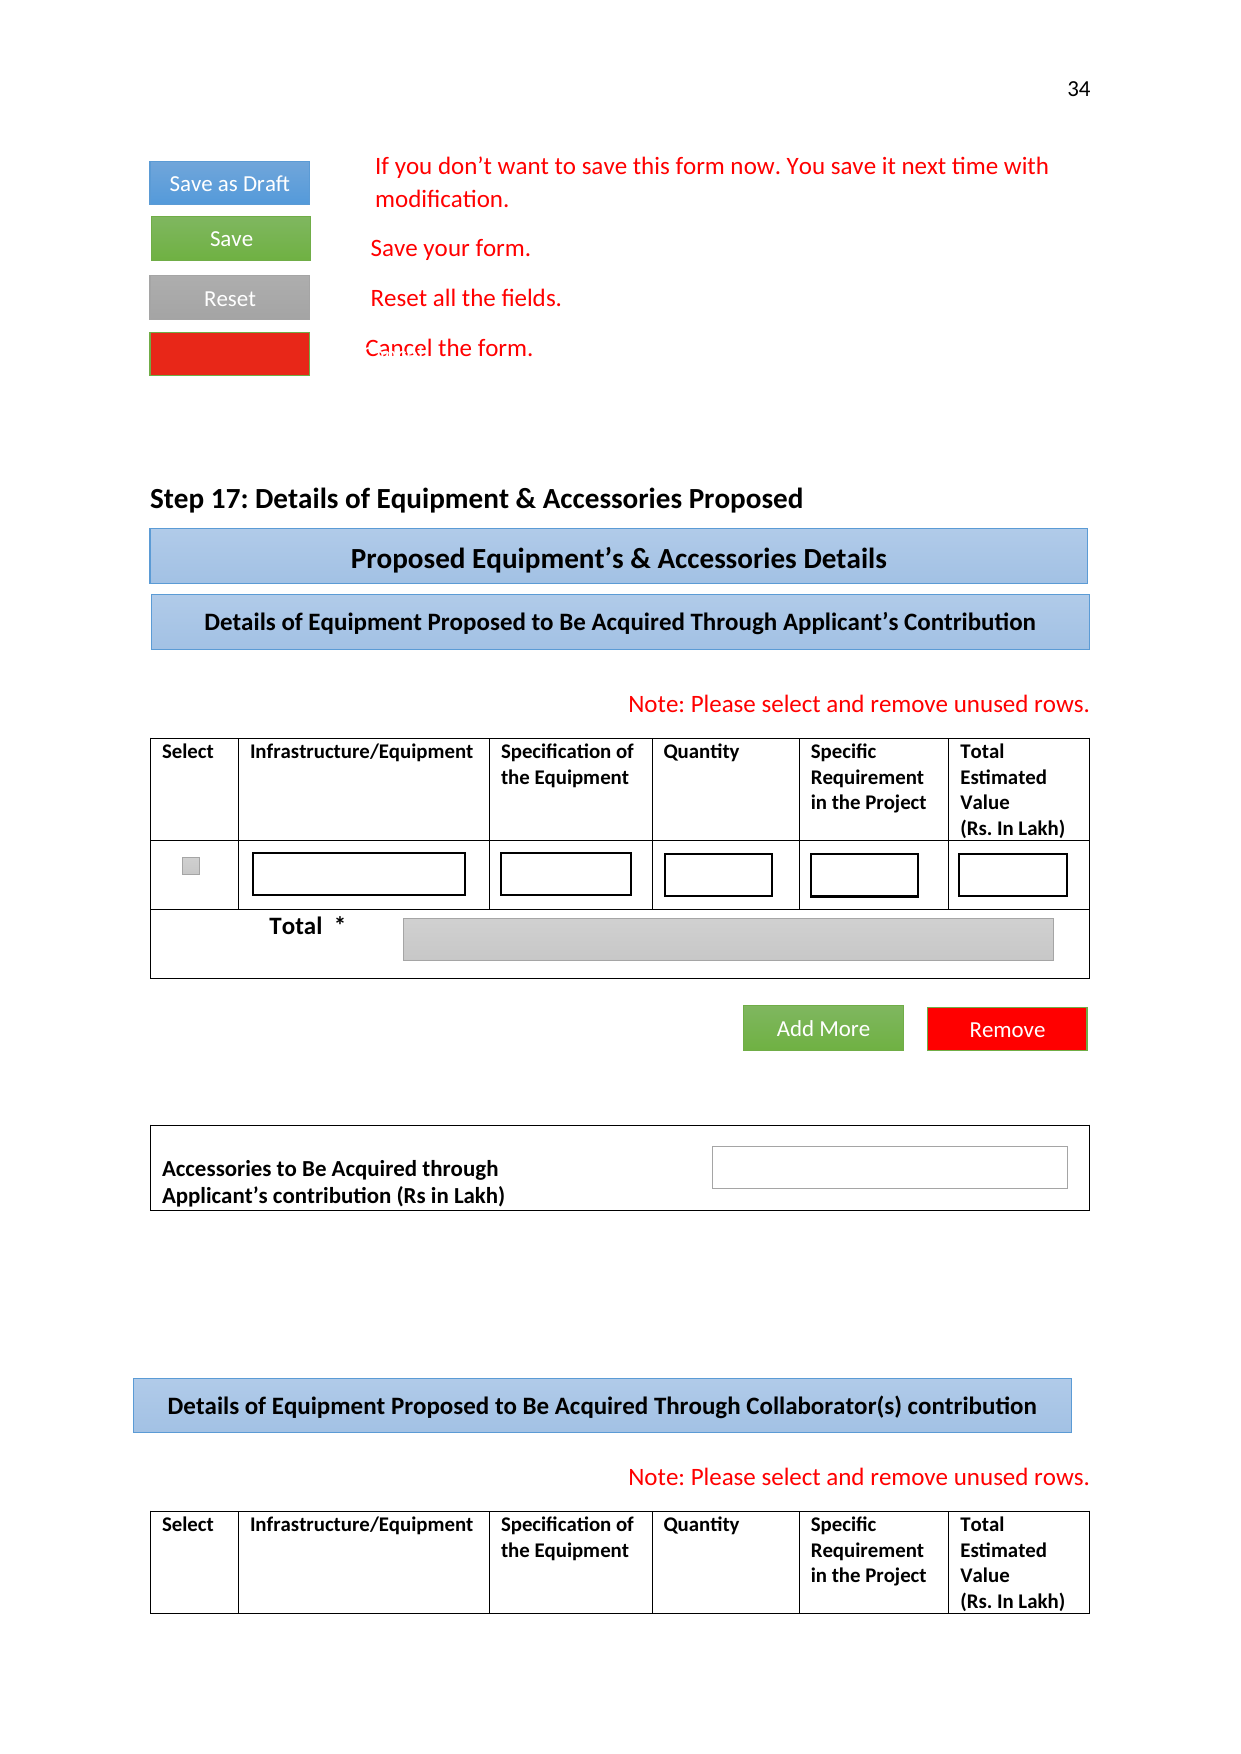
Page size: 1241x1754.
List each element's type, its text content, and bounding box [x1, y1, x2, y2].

table_cell [949, 841, 1089, 909]
table_cell [800, 841, 948, 909]
table_header Accessories to Be Acquired through Applicant’s contribution (Rs in Lakh) [151, 1126, 1089, 1210]
table_cell [239, 841, 489, 909]
table_header Total Estimated Value (Rs. In Lakh) [949, 739, 1089, 840]
table_header Select [151, 1512, 238, 1613]
table_cell [490, 841, 652, 909]
text Note: Please select and remove unused rows. [150, 536, 1090, 718]
text If you don’t want to save this form now. You save it next time with modification. [375, 150, 1090, 213]
table_header Specification of the Equipment [490, 739, 652, 840]
table_header Quantity [653, 1512, 799, 1613]
table_cell [653, 841, 799, 909]
text Step 17: Details of Equipment & Accessories Proposed [150, 480, 1090, 516]
table_header Infrastructure/Equipment [239, 1512, 489, 1613]
text Reset all the fields. [310, 282, 1090, 313]
table_header Infrastructure/Equipment [239, 739, 489, 840]
table_header Specific Requirement in the Project [800, 1512, 948, 1613]
table_header Total Estimated Value (Rs. In Lakh) [949, 1512, 1089, 1613]
text Note: Please select and remove unused rows. [150, 1359, 1090, 1492]
text Save your form. [150, 232, 1090, 263]
table_header Quantity [653, 739, 799, 840]
table_cell [151, 841, 238, 909]
table_header Specific Requirement in the Project [800, 739, 948, 840]
table_header Select [151, 739, 238, 840]
text Cancel the form. [310, 332, 1090, 362]
table_cell Total * [151, 910, 1089, 977]
table_header Specification of the Equipment [490, 1512, 652, 1613]
